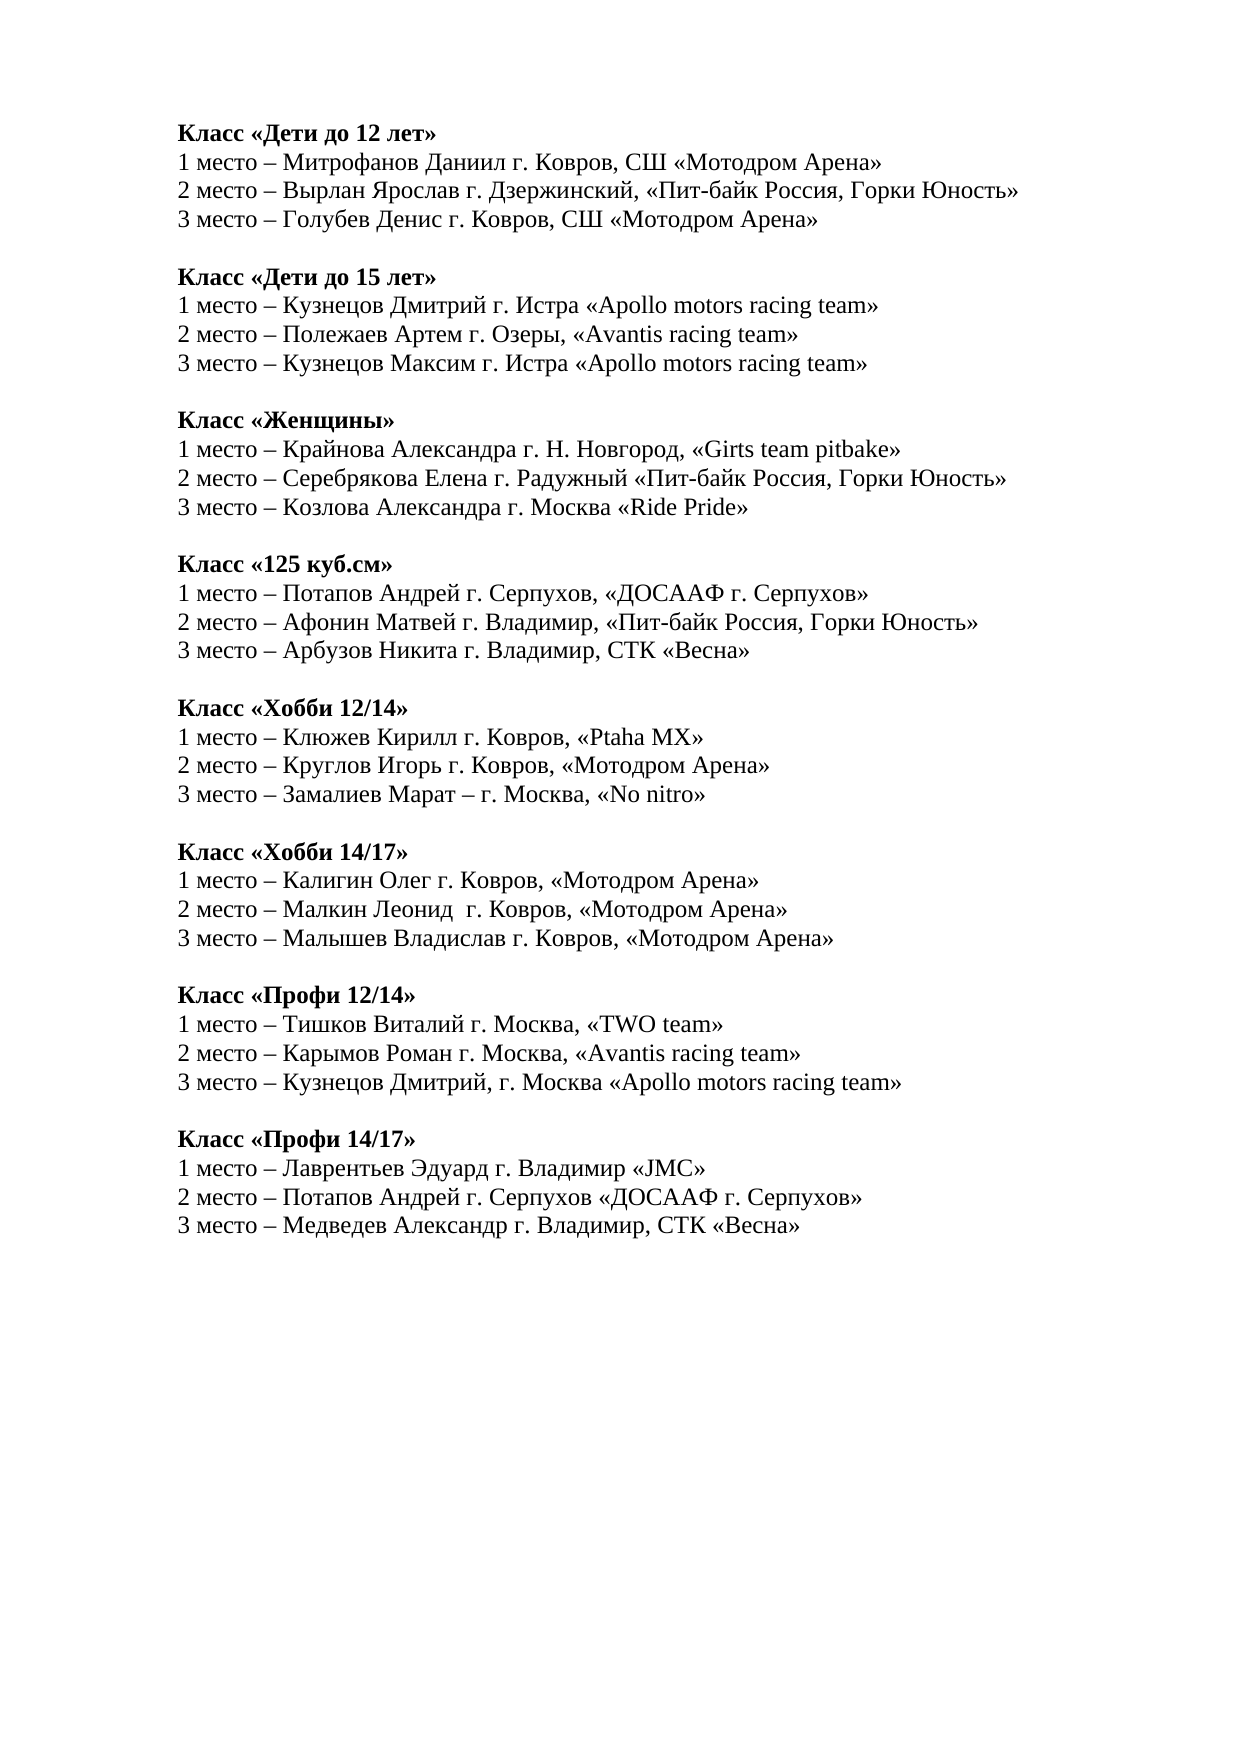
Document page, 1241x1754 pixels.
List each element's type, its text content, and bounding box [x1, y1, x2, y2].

text Класс «125 куб.см» [177, 549, 1152, 578]
text 1 место – Потапов Андрей г. Серпухов, «ДОСААФ г. Серпухов» [177, 578, 1152, 607]
text Класс «Дети до 12 лет» [177, 118, 1152, 147]
text 2 место – Потапов Андрей г. Серпухов «ДОСААФ г. Серпухов» [177, 1182, 1152, 1211]
text Класс «Хобби 12/14» [177, 693, 1152, 722]
text Класс «Дети до 15 лет» [177, 262, 1152, 291]
text 2 место – Полежаев Артем г. Озеры, «Avantis racing team» [177, 319, 1152, 348]
text 2 место – Карымов Роман г. Москва, «Avantis racing team» [177, 1038, 1152, 1067]
text 1 место – Клюжев Кирилл г. Ковров, «Ptaha MX» [177, 722, 1152, 751]
text 1 место – Калигин Олег г. Ковров, «Мотодром Арена» [177, 866, 1152, 894]
text 2 место – Круглов Игорь г. Ковров, «Мотодром Арена» [177, 751, 1152, 779]
text 3 место – Козлова Александра г. Москва «Ride Pride» [177, 492, 1152, 521]
text 3 место – Голубев Денис г. Ковров, СШ «Мотодром Арена» [177, 204, 1152, 233]
text 1 место – Лаврентьев Эдуард г. Владимир «JMC» [177, 1153, 1152, 1182]
text 2 место – Серебрякова Елена г. Радужный «Пит-байк Россия, Горки Юность» [177, 463, 1152, 492]
text 2 место – Малкин Леонид г. Ковров, «Мотодром Арена» [177, 894, 1152, 923]
text Класс «Профи 12/14» [177, 981, 1152, 1009]
text 1 место – Тишков Виталий г. Москва, «TWO team» [177, 1009, 1152, 1038]
text 3 место – Кузнецов Максим г. Истра «Apollo motors racing team» [177, 348, 1152, 377]
text 1 место – Митрофанов Даниил г. Ковров, СШ «Мотодром Арена» [177, 147, 1152, 176]
text 3 место – Малышев Владислав г. Ковров, «Мотодром Арена» [177, 923, 1152, 952]
text 1 место – Кузнецов Дмитрий г. Истра «Apollo motors racing team» [177, 291, 1152, 319]
text 2 место – Вырлан Ярослав г. Дзержинский, «Пит-байк Россия, Горки Юность» [177, 176, 1152, 204]
text 3 место – Замалиев Марат – г. Москва, «No nitro» [177, 779, 1152, 808]
text Класс «Женщины» [177, 406, 1152, 434]
text Класс «Хобби 14/17» [177, 837, 1152, 866]
text Класс «Профи 14/17» [177, 1124, 1152, 1153]
text 1 место – Крайнова Александра г. Н. Новгород, «Girts team pitbake» [177, 434, 1152, 463]
text 3 место – Медведев Александр г. Владимир, СТК «Весна» [177, 1211, 1152, 1239]
text 3 место – Кузнецов Дмитрий, г. Москва «Apollo motors racing team» [177, 1067, 1152, 1096]
text 3 место – Арбузов Никита г. Владимир, СТК «Весна» [177, 636, 1152, 664]
text 2 место – Афонин Матвей г. Владимир, «Пит-байк Россия, Горки Юность» [177, 607, 1152, 636]
